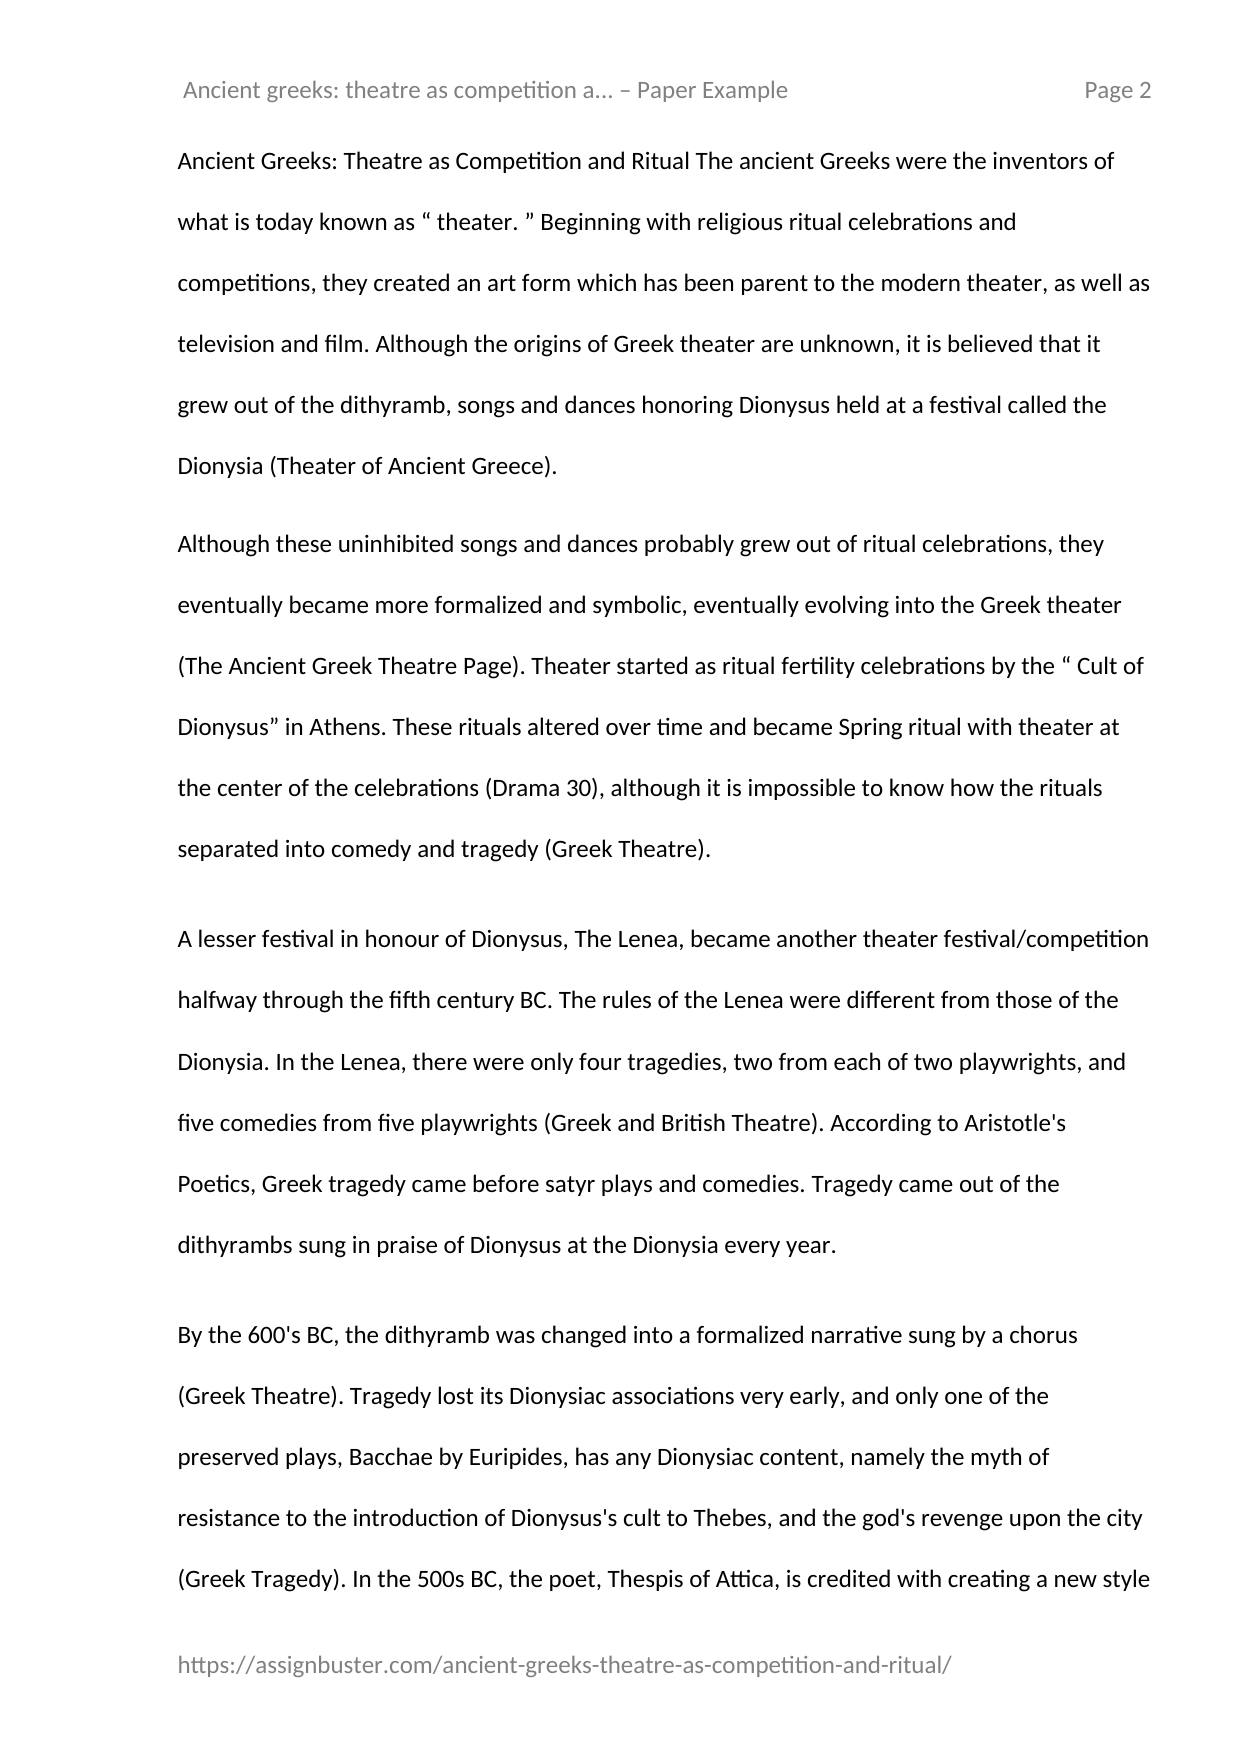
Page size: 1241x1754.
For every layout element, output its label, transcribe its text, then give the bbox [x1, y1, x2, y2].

text Ancient Greeks: Theatre as Competition and Ritual The ancient Greeks were the inventors of what is today known as “ theater. ” Beginning with religious ritual celebrations and competitions, they created an art form which has been parent to the modern theater, as well as television and film. Although the origins of Greek theater are unknown, it is believed that it grew out of the dithyramb, songs and dances honoring Dionysus held at a festival called the Dionysia (Theater of Ancient Greece). [177, 145, 1152, 481]
text Although these uninhibited songs and dances probably grew out of ritual celebrations, they eventually became more formalized and symbolic, eventually evolving into the Greek theater (The Ancient Greek Theatre Page). Theater started as ritual fertility celebrations by the “ Cult of Dionysus” in Athens. These rituals altered over time and became Spring ritual with theater at the center of the celebrations (Drama 30), although it is impossible to know how the rituals separated into comedy and tragedy (Greek Theatre). [177, 528, 1152, 864]
text A lesser festival in honour of Dionysus, The Lenea, became another theater festival/competition halfway through the fifth century BC. The rules of the Lenea were different from those of the Dionysia. In the Lenea, there were only four tragedies, two from each of two playwrights, and five comedies from five playwrights (Greek and British Theatre). According to Aristotle's Poetics, Greek tragedy came before satyr plays and comedies. Tragedy came out of the dithyrambs sung in praise of Dionysus at the Dionysia every year. [177, 924, 1152, 1259]
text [177, 1319, 1152, 1594]
